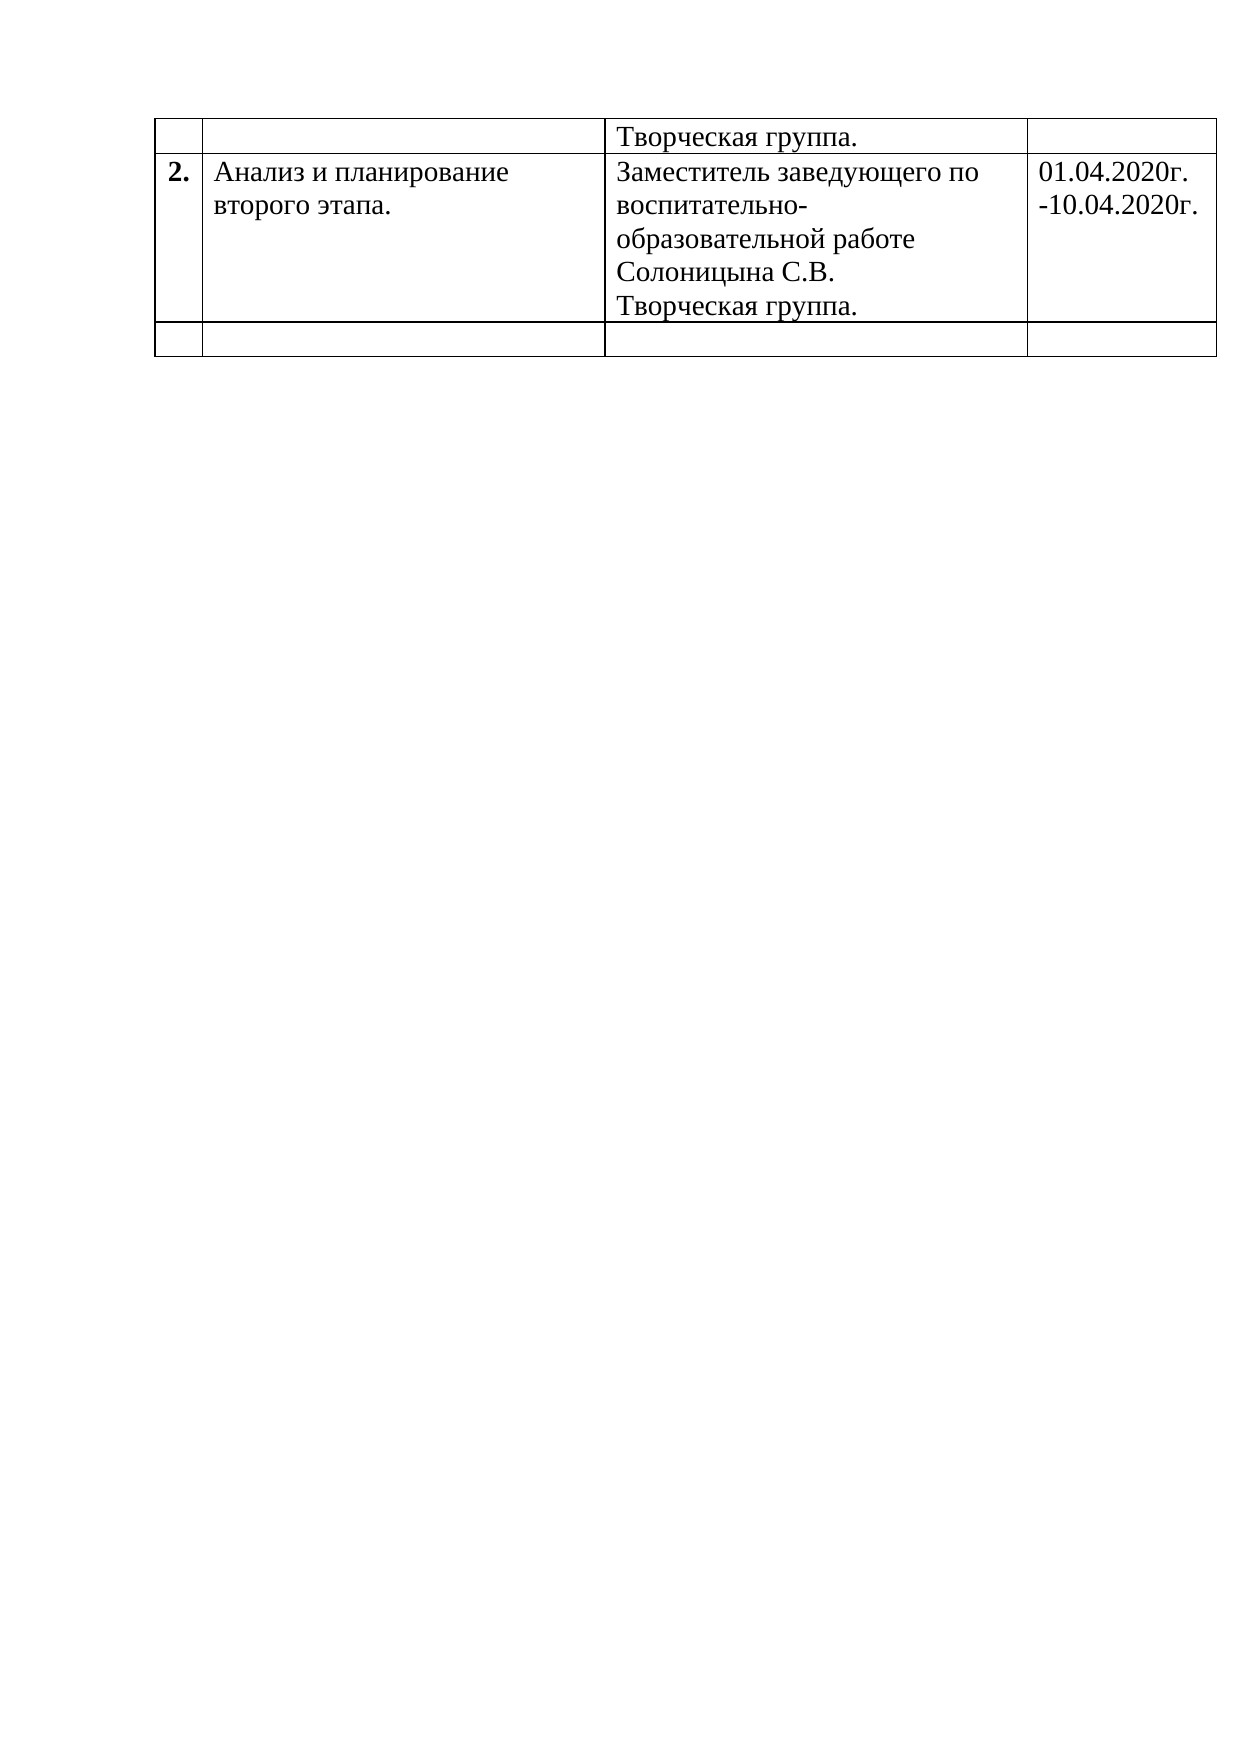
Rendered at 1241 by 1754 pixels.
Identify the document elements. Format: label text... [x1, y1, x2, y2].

table_cell Анализ и планирование второго этапа. [203, 154, 604, 321]
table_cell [606, 119, 1027, 153]
table_cell Заместитель заведующего по воспитательно-образовательной работе Солоницына С.В. Творческая группа. [606, 154, 1027, 321]
table_cell 1. [156, 119, 202, 153]
table_cell 01.04.2020г. -10.04.2020г. [1028, 154, 1216, 321]
table_cell [606, 323, 1027, 356]
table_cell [203, 119, 604, 153]
table_cell [203, 323, 604, 356]
table_cell [156, 323, 202, 356]
table_cell [1028, 323, 1216, 356]
table_cell 2. [156, 154, 202, 321]
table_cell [1028, 119, 1216, 153]
